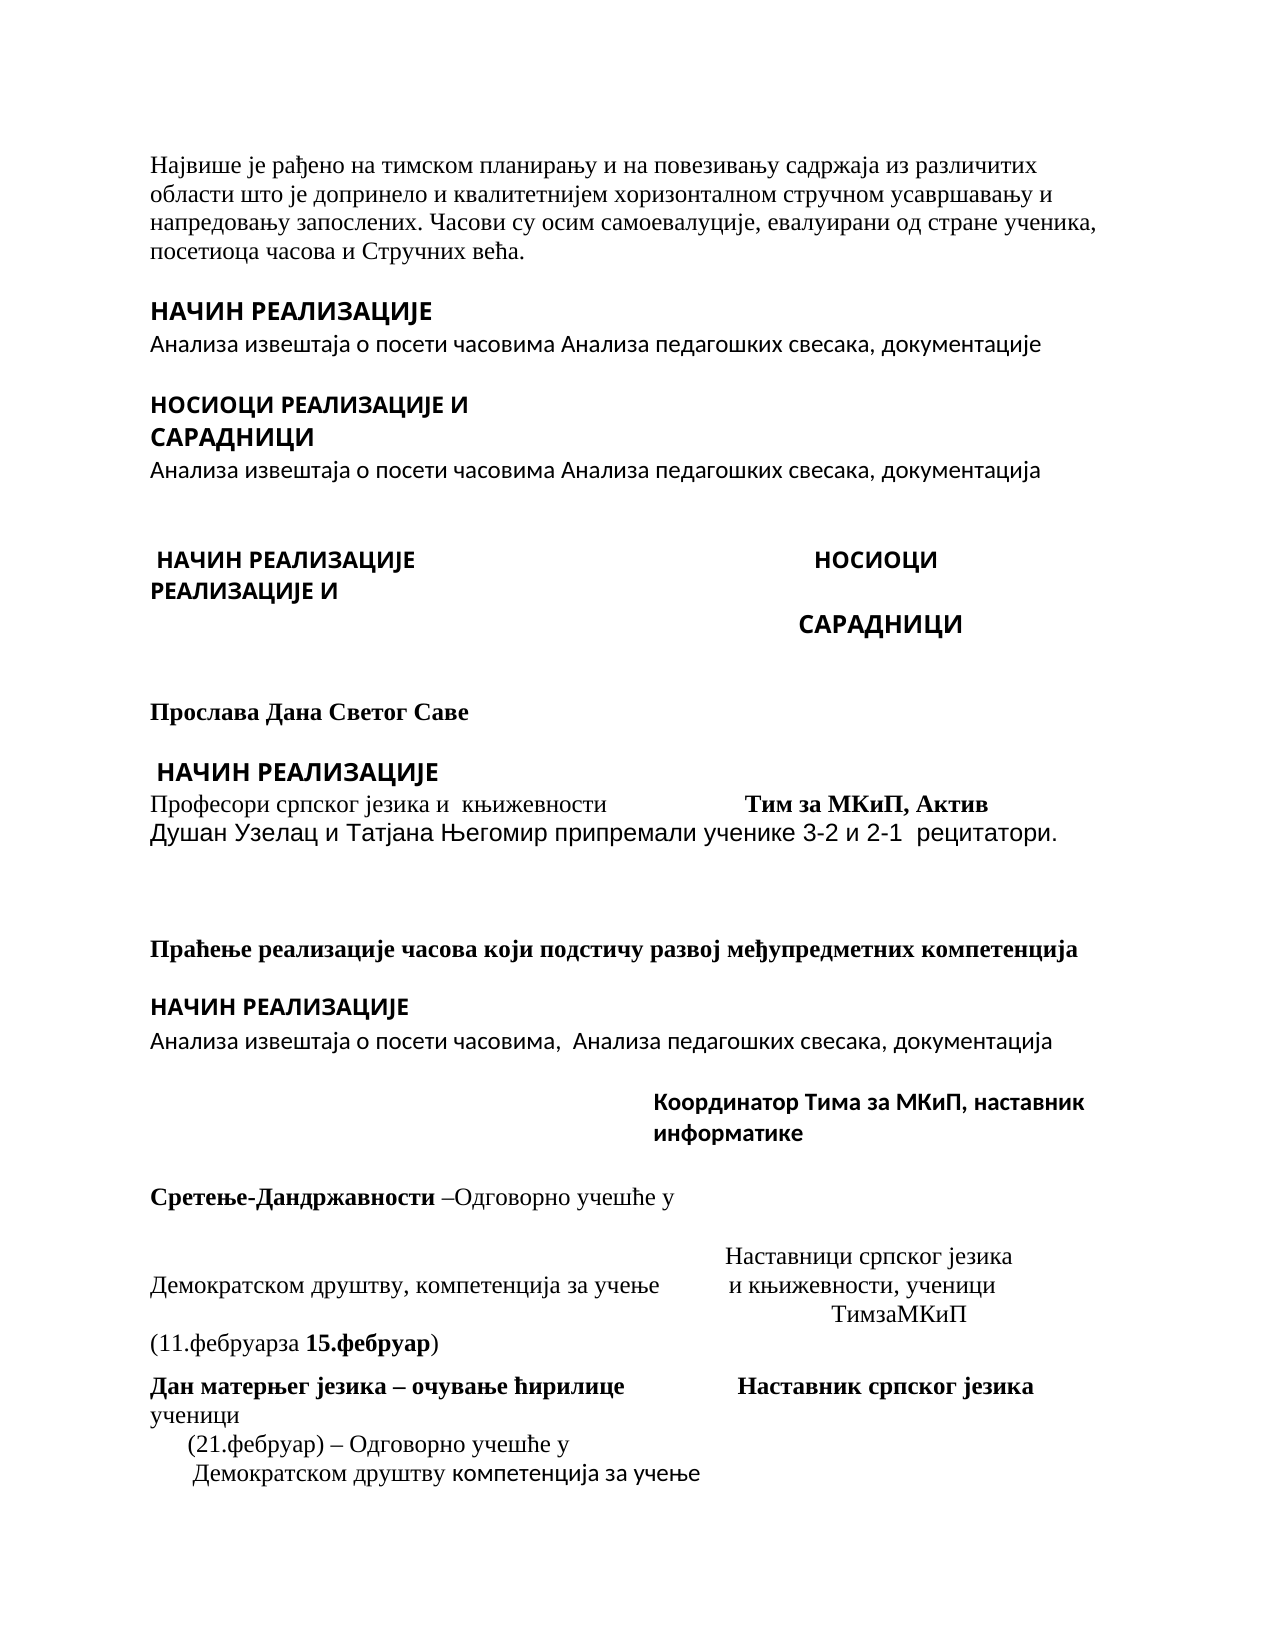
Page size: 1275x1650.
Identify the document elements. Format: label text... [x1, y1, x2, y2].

text НОСИОЦИ РЕАЛИЗАЦИЈЕ И [150, 389, 1091, 420]
text Демократском друштву компетенција за учење [161, 1458, 1082, 1488]
text Анализа извештаја о посети часовима, Анализа педагошких свесака, документација [150, 1026, 1111, 1056]
text ТимзаМКиП (11.фебруарза 15.фебруар) [150, 1299, 1039, 1356]
text САРАДНИЦИ [150, 420, 1125, 454]
text Праћење реализације часова који подстичу развој међупредметних компетенција [150, 934, 1111, 963]
text НАЧИН РЕАЛИЗАЦИЈЕ [150, 991, 1111, 1022]
text НАЧИН РЕАЛИЗАЦИЈЕ НОСИОЦИ РЕАЛИЗАЦИЈЕ И [150, 544, 1091, 606]
text Душан Узелац и Татјана Његомир припремали ученике 3-2 и 2-1 рецитатори. [150, 818, 1125, 846]
text НАЧИН РЕАЛИЗАЦИЈЕ [150, 294, 1125, 328]
text Професори српског језика и књижевности Тим за МКиП, Актив [150, 789, 1114, 818]
text САРАДНИЦИ [150, 606, 1125, 641]
text Сретење-Дандржавности –Одговорно учешће у [150, 1182, 1091, 1211]
text Анализа извештаја о посети часовима Анализа педагошких свесака, документацијe [150, 328, 1125, 358]
text информатике [150, 1117, 1111, 1148]
text Највише је рађено на тимском планирању и на повезивању садржаја из различитих области што је допринело и квалитетнијем хоризонталном стручном усавршавању и напредовању запослених. Часови су осим самоевалуције, евалуирани од стране ученика, посетиоца часова и Стручних већа. [150, 150, 1125, 265]
text Координатор Тима за МКиП, наставник [150, 1087, 1111, 1117]
text (21.фебруар) – Одговорно учешће у [150, 1429, 1039, 1458]
text НАЧИН РЕАЛИЗАЦИЈЕ [150, 755, 1125, 789]
text Прослава Дана Светог Саве [150, 697, 1114, 726]
text Анализа извештаја о посети часовима Анализа педагошких свесака, документација [150, 454, 1125, 485]
text Дан матерњег језика – очување ћирилице Наставник српског језика ученици [150, 1371, 1074, 1429]
text Наставници српског језика Демократском друштву, компетенција за учење и књижевности, ученици [150, 1241, 1093, 1299]
